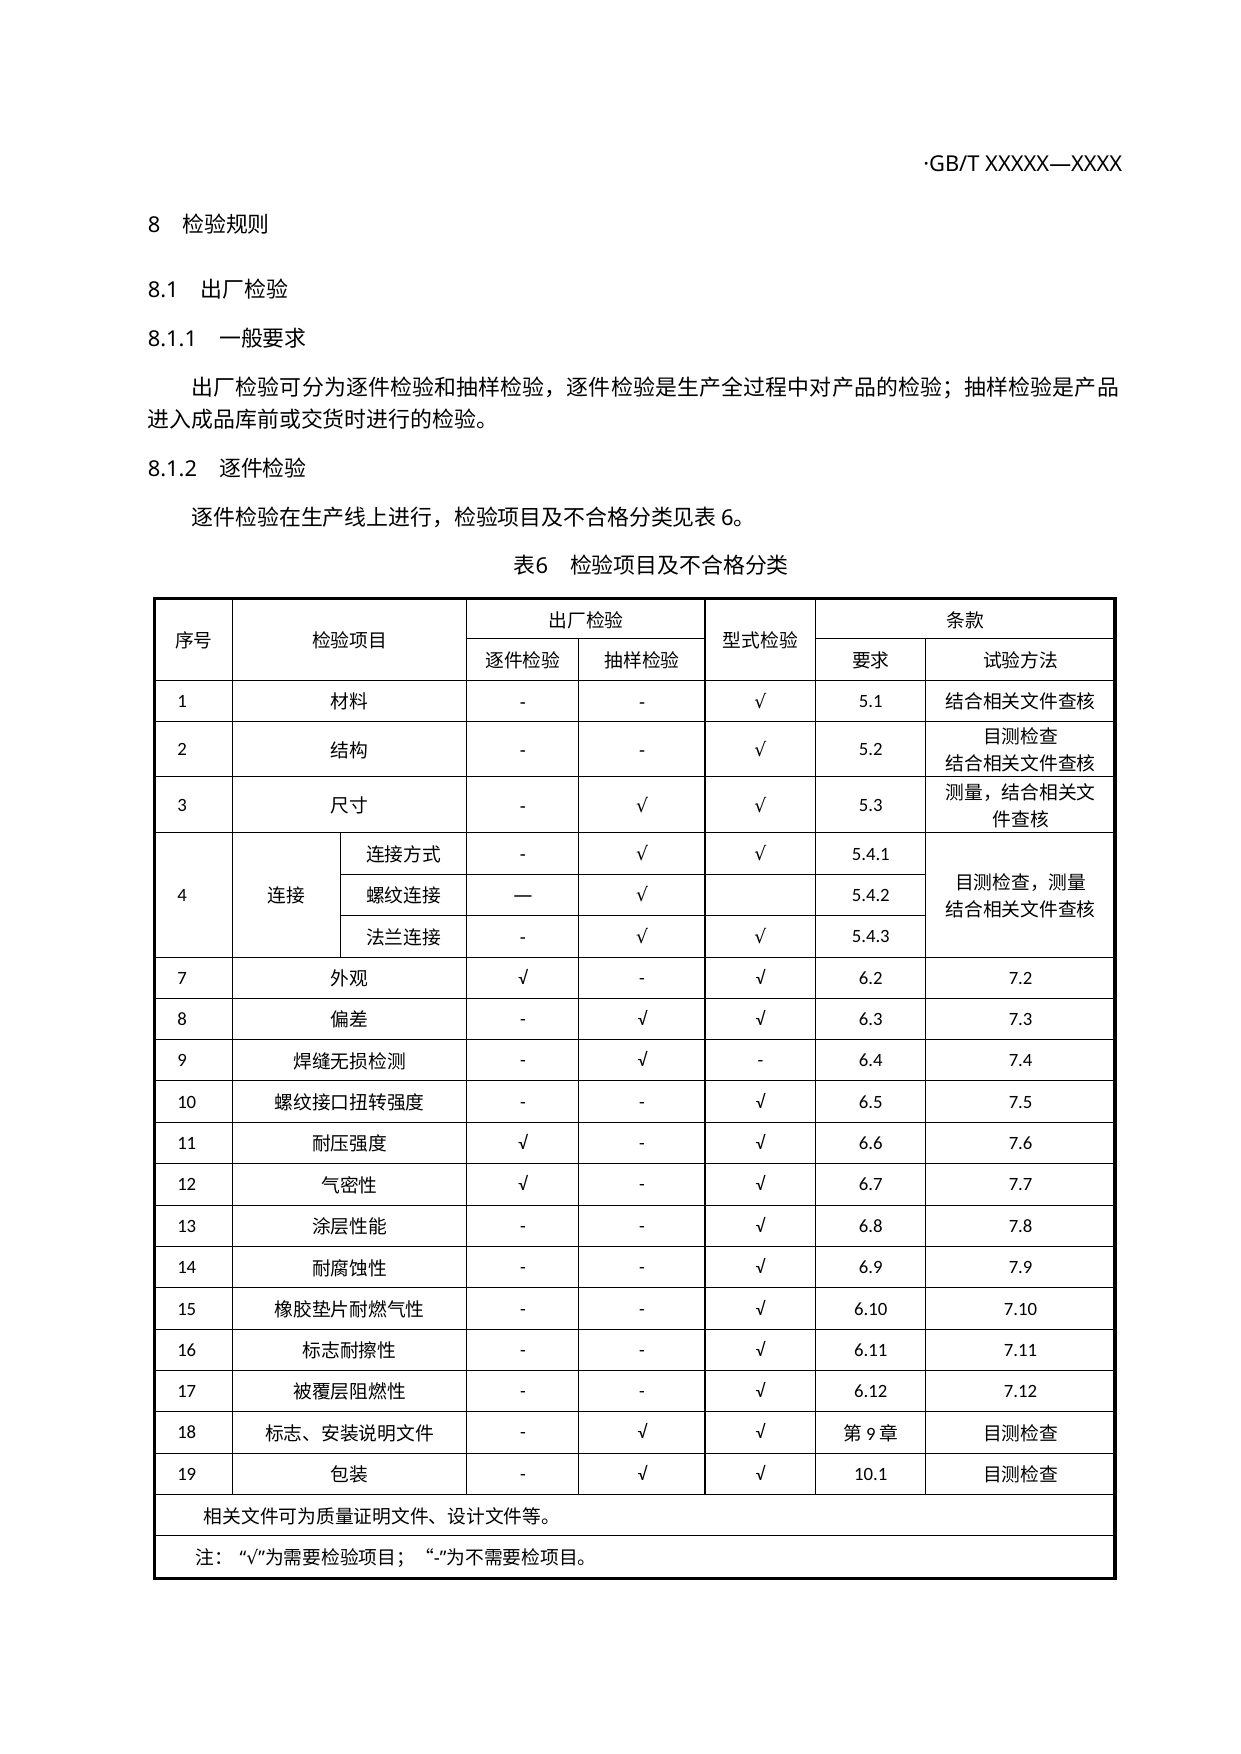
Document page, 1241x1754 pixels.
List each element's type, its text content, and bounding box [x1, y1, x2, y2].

table_cell 5.4.1 [816, 833, 925, 874]
table_cell 抽样检验 [579, 639, 704, 679]
table_cell - [467, 681, 578, 721]
table_cell - [579, 1081, 704, 1122]
table_cell - [467, 1081, 578, 1122]
table_cell 第9章 [816, 1412, 925, 1453]
table_cell √ [706, 916, 815, 956]
table_cell √ [706, 1081, 815, 1122]
table_cell - [467, 777, 578, 832]
table_cell - [579, 958, 704, 998]
table_cell 相关文件可为质量证明文件、设计文件等。 [156, 1495, 1113, 1535]
table_cell - [579, 1330, 704, 1370]
table_cell √ [467, 958, 578, 998]
table_cell - [579, 681, 704, 721]
table_cell 6.10 [816, 1288, 925, 1328]
table_cell √ [706, 777, 815, 832]
table_cell √ [706, 958, 815, 998]
table_header 检验项目 [233, 600, 466, 679]
table_cell 6.11 [816, 1330, 925, 1370]
table_cell [156, 722, 232, 776]
table_cell 7.10 [926, 1288, 1113, 1328]
table_cell - [467, 1371, 578, 1411]
table_cell 6.12 [816, 1371, 925, 1411]
table_cell 5.4.3 [816, 916, 925, 956]
table_cell 耐压强度 [233, 1123, 466, 1163]
table_cell 标志耐擦性 [233, 1330, 466, 1370]
table_cell [156, 958, 232, 998]
table_cell 目测检查 结合相关文件查核 [926, 722, 983, 776]
table_cell 7.3 [926, 999, 1113, 1039]
table_cell 偏差 [233, 999, 466, 1039]
table_cell √ [706, 999, 815, 1039]
table_cell √ [579, 999, 704, 1039]
table_cell [156, 1247, 232, 1287]
table_cell - [467, 999, 578, 1039]
table_cell [156, 1412, 232, 1453]
table_cell [156, 1206, 232, 1246]
table_cell — [467, 875, 578, 915]
table_cell - [706, 1040, 815, 1080]
table_cell 焊缝无损检测 [233, 1040, 466, 1080]
table_cell 6.7 [816, 1164, 925, 1204]
table_cell 连接方式 [341, 833, 466, 874]
table_cell - [467, 1247, 578, 1287]
table_cell √ [579, 875, 704, 915]
text 一般要求 [148, 321, 1122, 353]
table_cell 包装 [233, 1454, 466, 1494]
table_cell 5.2 [816, 722, 925, 776]
table_cell 螺纹连接 [341, 875, 466, 915]
table_cell [156, 1330, 232, 1370]
table_cell 气密性 [233, 1164, 466, 1204]
table_cell 目测检查，测量 结合相关文件查核 [926, 833, 1113, 956]
table_header 条款 [816, 600, 1113, 638]
table_cell √ [579, 916, 704, 956]
table_cell [156, 777, 232, 832]
table_cell √ [706, 1164, 815, 1204]
table_cell √ [706, 1412, 815, 1453]
table_cell 6.4 [816, 1040, 925, 1080]
table_cell [156, 833, 232, 956]
table_cell √ [706, 1371, 815, 1411]
table_cell - [467, 833, 578, 874]
table_cell - [579, 722, 704, 776]
table_cell 6.5 [816, 1081, 925, 1122]
table_cell √ [706, 1247, 815, 1287]
table_cell 6.8 [816, 1206, 925, 1246]
table_header 出厂检验 [467, 600, 704, 638]
table_cell 5.4.2 [816, 875, 925, 915]
table_cell √ [706, 1206, 815, 1246]
text 出厂检验可分为逐件检验和抽样检验，逐件检验是生产全过程中对产品的检验；抽样检验是产品进入成品库前或交货时进行的检验。 [148, 369, 1122, 434]
table_cell - [467, 1412, 578, 1453]
table_cell 7.4 [926, 1040, 1113, 1080]
table_cell [156, 1371, 232, 1411]
table_cell - [579, 1288, 704, 1328]
table_cell 5.1 [816, 681, 925, 721]
table_cell √ [706, 1123, 815, 1163]
table_cell - [579, 1206, 704, 1246]
table_cell √ [579, 777, 704, 832]
table_cell 7.8 [926, 1206, 1113, 1246]
table_cell 测量，结合相关文件查核 [926, 777, 1113, 832]
table_cell √ [706, 681, 815, 721]
table_cell [156, 1454, 232, 1494]
table_cell [706, 875, 815, 915]
text 检验规则 [148, 207, 1122, 239]
table_cell - [579, 1164, 704, 1204]
table_cell √ [579, 1412, 704, 1453]
table_cell √ [467, 1123, 578, 1163]
table_cell - [467, 1330, 578, 1370]
table_cell 涂层性能 [233, 1206, 466, 1246]
table_header 序号 [156, 600, 232, 679]
list 检验项目及不合格分类 [180, 548, 1122, 581]
table_cell - [579, 1123, 704, 1163]
table_cell √ [467, 1164, 578, 1204]
table_cell 10.1 [816, 1454, 925, 1494]
table_cell [156, 1288, 232, 1328]
table_cell √ [579, 1040, 704, 1080]
table_cell 材料 [233, 681, 466, 721]
table_cell √ [706, 722, 815, 776]
table_cell 螺纹接口扭转强度 [233, 1081, 466, 1122]
table_cell √ [706, 833, 815, 874]
table_cell - [467, 722, 578, 776]
table_cell - [467, 1040, 578, 1080]
table_cell - [467, 1288, 578, 1328]
table_cell 目测检查 [926, 1412, 1113, 1453]
table_cell 法兰连接 [341, 916, 466, 956]
table_cell [156, 1164, 232, 1204]
table_cell 6.9 [816, 1247, 925, 1287]
table_cell 外观 [233, 958, 466, 998]
table_cell 6.3 [816, 999, 925, 1039]
table_cell 耐腐蚀性 [233, 1247, 466, 1287]
table_cell [156, 1081, 232, 1122]
table_cell 7.5 [926, 1081, 1113, 1122]
table_cell 连接 [233, 833, 340, 956]
table_cell √ [579, 833, 704, 874]
table_cell [156, 999, 232, 1039]
table_header 型式检验 [706, 600, 815, 679]
text 逐件检验在生产线上进行，检验项目及不合格分类见表6。 [148, 499, 1122, 532]
table_cell 7.9 [926, 1247, 1113, 1287]
table_cell 6.6 [816, 1123, 925, 1163]
table_cell “√”为需要检验项目；“-”为不需要检项目。 [156, 1536, 1113, 1577]
table_cell - [467, 916, 578, 956]
table_cell 要求 [816, 639, 925, 679]
table_cell [156, 1040, 232, 1080]
text 逐件检验 [148, 451, 1122, 483]
table_cell 5.3 [816, 777, 925, 832]
table_cell - [467, 1206, 578, 1246]
table_cell 目测检查 [926, 1454, 1113, 1494]
table_cell - [579, 1371, 704, 1411]
table_cell 7.6 [926, 1123, 1113, 1163]
table_cell 试验方法 [926, 639, 1113, 679]
table_cell 橡胶垫片耐燃气性 [233, 1288, 466, 1328]
table_cell 结构 [233, 722, 466, 776]
table_cell 7.2 [926, 958, 1113, 998]
table_cell 结合相关文件查核 [926, 681, 1113, 721]
table_cell 尺寸 [233, 777, 466, 832]
text 出厂检验 [148, 272, 1122, 304]
table_cell [156, 1123, 232, 1163]
table_cell √ [706, 1454, 815, 1494]
table_cell - [467, 1454, 578, 1494]
table_cell √ [706, 1288, 815, 1328]
table_cell √ [706, 1330, 815, 1370]
table_cell 标志、安装说明文件 [233, 1412, 466, 1453]
table_cell 7.7 [926, 1164, 1113, 1204]
table_cell - [579, 1247, 704, 1287]
table_cell [156, 681, 232, 721]
table_cell 7.12 [926, 1371, 1113, 1411]
table_cell 逐件检验 [467, 639, 578, 679]
table_cell √ [579, 1454, 704, 1494]
table_cell 6.2 [816, 958, 925, 998]
table_cell 被覆层阻燃性 [233, 1371, 466, 1411]
table_cell 目测检查 结合相关文件查核 [1058, 722, 1113, 776]
table_cell 7.11 [926, 1330, 1113, 1370]
